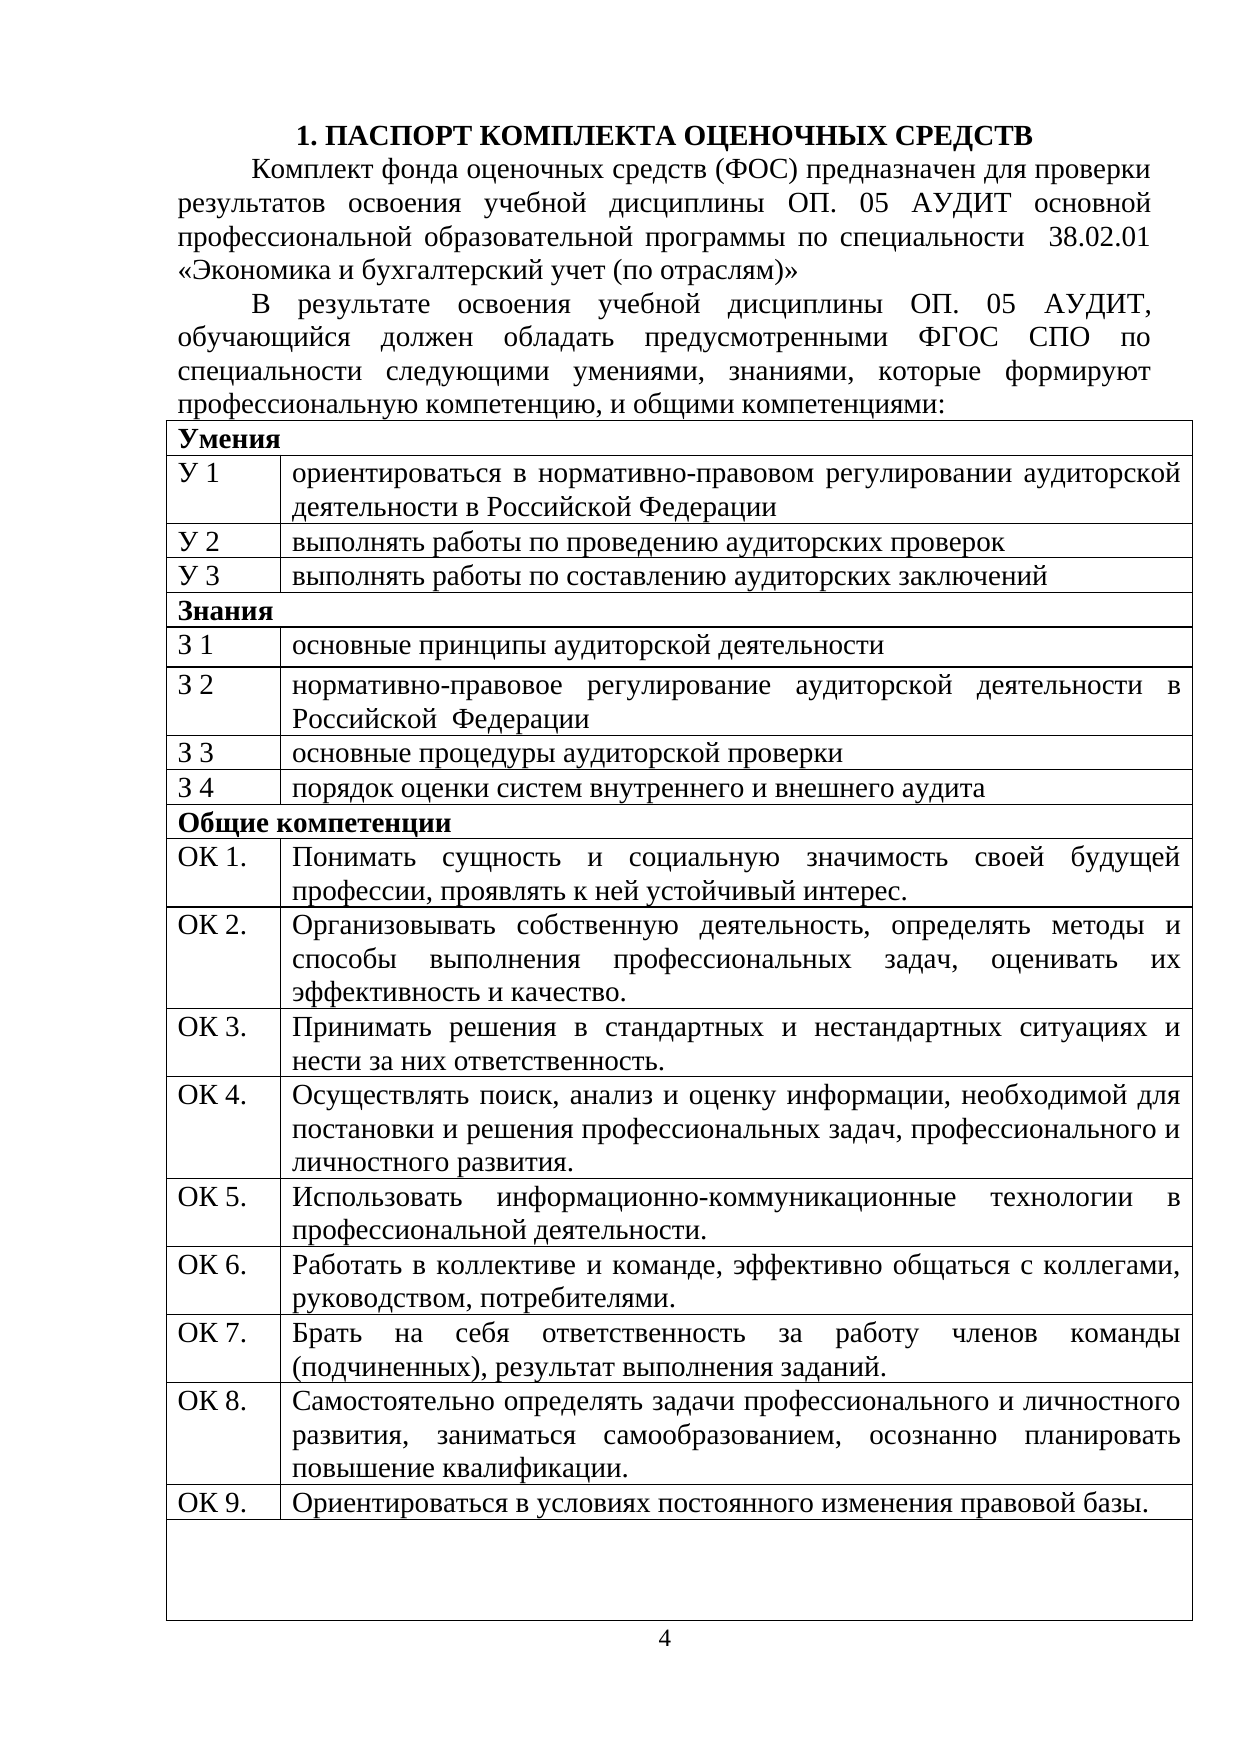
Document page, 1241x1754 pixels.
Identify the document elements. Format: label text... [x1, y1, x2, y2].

text Комплект фонда оценочных средств (ФОС) предназначен для проверки результатов освоения учебной дисциплины ОП. 05 АУДИТ основной профессиональной образовательной программы по специальности 38.02.01 «Экономика и бухгалтерский учет (по отраслям)» [177, 152, 1152, 286]
table_cell Осуществлять поиск, анализ и оценку информации, необходимой для постановки и решения профессиональных задач, профессионального и личностного развития. [281, 1077, 1192, 1178]
table_cell ОК 5. [167, 1179, 280, 1246]
table_cell Знания [167, 593, 1192, 626]
table_cell З 2 [167, 668, 280, 734]
text В результате освоения учебной дисциплины ОП. 05 АУДИТ, обучающийся должен обладать предусмотренными ФГОС СПО по специальности следующими умениями, знаниями, которые формируют профессиональную компетенцию, и общими компетенциями: [177, 286, 1152, 420]
table_header Умения [167, 421, 1192, 454]
table_cell Брать на себя ответственность за работу членов команды (подчиненных), результат выполнения заданий. [281, 1315, 1192, 1382]
table_cell основные принципы аудиторской деятельности [281, 628, 1192, 666]
table_cell Понимать сущность и социальную значимость своей будущей профессии, проявлять к ней устойчивый интерес. [281, 839, 1192, 906]
table_cell ОК 9. [167, 1485, 280, 1518]
table_cell Использовать информационно-коммуникационные технологии в профессиональной деятельности. [281, 1179, 1192, 1246]
table_cell порядок оценки систем внутреннего и внешнего аудита [281, 770, 1192, 804]
table_cell ОК 4. [167, 1077, 280, 1178]
table_cell ОК 2. [167, 908, 280, 1008]
table_cell Самостоятельно определять задачи профессионального и личностного развития, заниматься самообразованием, осознанно планировать повышение квалификации. [281, 1383, 1192, 1484]
table_cell Организовывать собственную деятельность, определять методы и способы выполнения профессиональных задач, оценивать их эффективность и качество. [281, 908, 1192, 1008]
table_cell Ориентироваться в условиях постоянного изменения правовой базы. [281, 1485, 1192, 1518]
table_cell ОК 6. [167, 1247, 280, 1314]
subtitle 1. ПАСПОРТ КОМПЛЕКТА ОЦЕНОЧНЫХ СРЕДСТВ [177, 118, 1152, 152]
table_cell У 3 [167, 558, 280, 592]
table_cell нормативно-правовое регулирование аудиторской деятельности в Российской Федерации [281, 668, 1192, 734]
table_cell Принимать решения в стандартных и нестандартных ситуациях и нести за них ответственность. [281, 1009, 1192, 1076]
table_cell У 1 [167, 456, 280, 523]
table_cell выполнять работы по составлению аудиторских заключений [281, 558, 1192, 592]
table_cell выполнять работы по проведению аудиторских проверок [281, 524, 1192, 557]
table_cell Общие компетенции [167, 805, 1192, 838]
table_cell З 3 [167, 736, 280, 769]
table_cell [167, 1520, 1192, 1620]
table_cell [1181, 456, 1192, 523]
table_cell ОК 7. [167, 1315, 280, 1382]
table_cell основные процедуры аудиторской проверки [281, 736, 1192, 769]
table_cell ОК 1. [167, 839, 280, 906]
table_cell ОК 3. [167, 1009, 280, 1076]
table_cell У 2 [167, 524, 280, 557]
table_cell З 4 [167, 770, 280, 804]
table_cell Работать в коллективе и команде, эффективно общаться с коллегами, руководством, потребителями. [281, 1247, 1192, 1314]
table_cell З 1 [167, 628, 280, 666]
table_cell ОК 8. [167, 1383, 280, 1484]
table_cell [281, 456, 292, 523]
